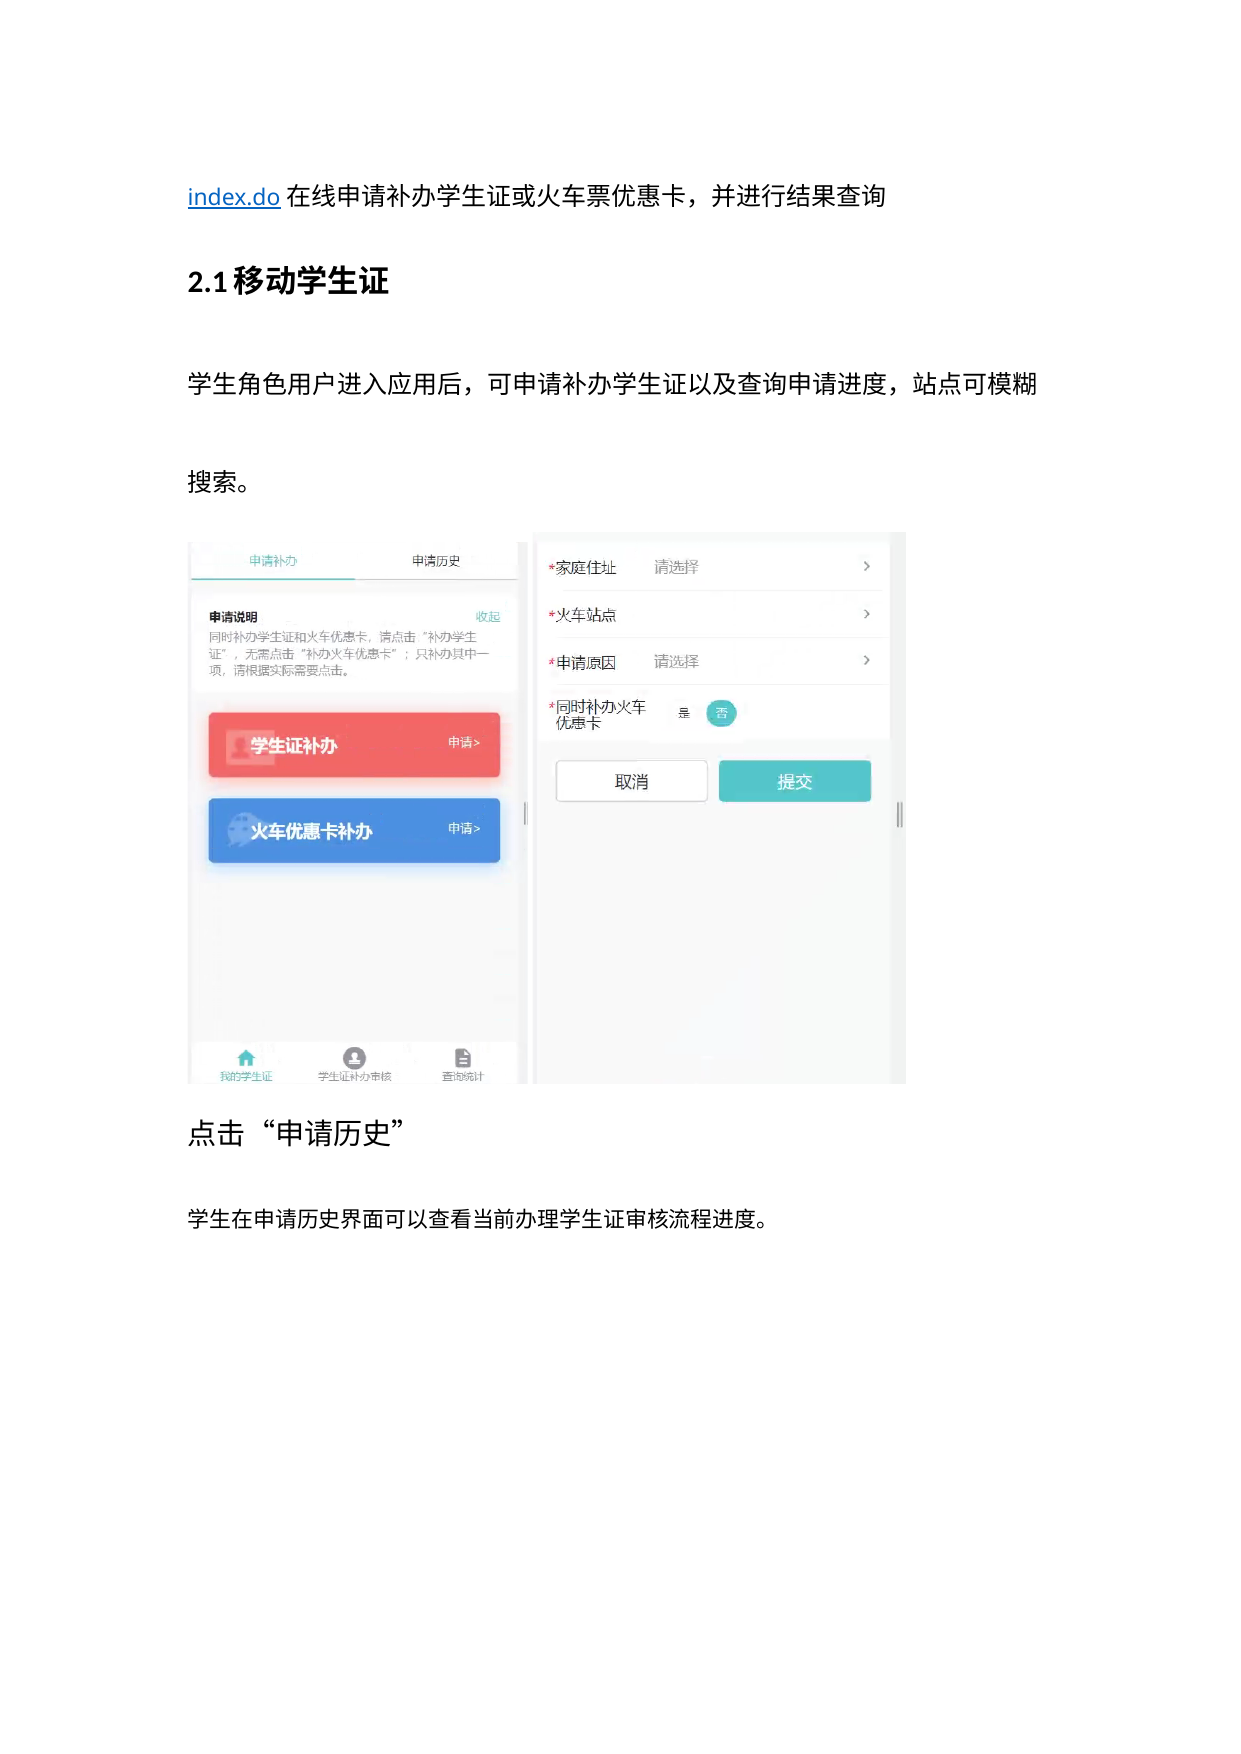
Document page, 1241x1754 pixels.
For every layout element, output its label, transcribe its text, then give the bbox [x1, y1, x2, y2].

subtitle 点击“申请历史” [187, 1099, 1053, 1164]
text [187, 1202, 1053, 1234]
subtitle 2.1移动学生证 [187, 246, 1053, 311]
picture [532, 532, 906, 1084]
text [187, 162, 1053, 227]
picture [187, 542, 528, 1084]
list 学生角色用户进入应用后，可申请补办学生证以及查询申请进度，站点可模糊搜索。 [187, 350, 1053, 513]
